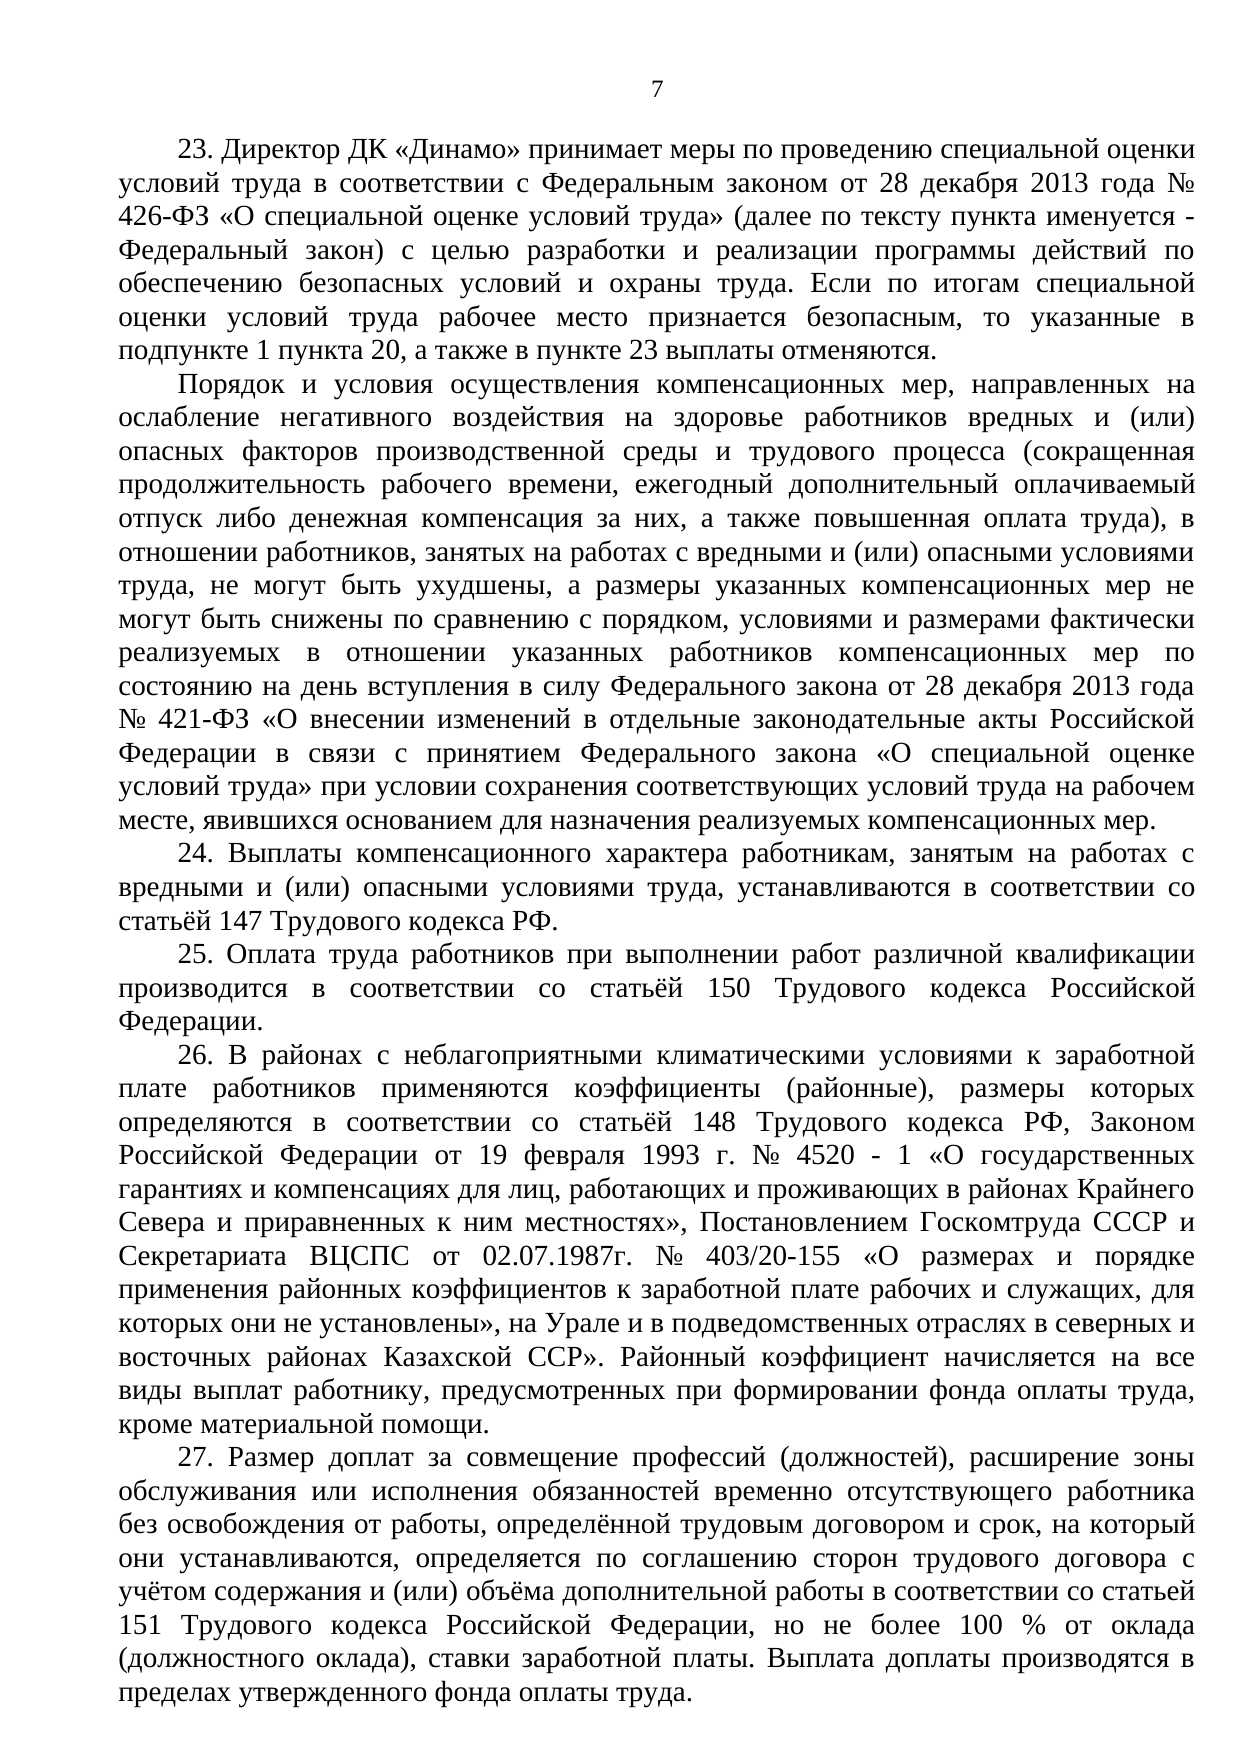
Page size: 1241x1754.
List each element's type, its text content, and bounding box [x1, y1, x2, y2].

text 26. В районах с неблагоприятными климатическими условиями к заработной плате работников применяются коэффициенты (районные), размеры которых определяются в соответствии со статьёй 148 Трудового кодекса РФ, Законом Российской Федерации от 19 февраля 1993 г. № 4520 - 1 «О государственных гарантиях и компенсациях для лиц, работающих и проживающих в районах Крайнего Севера и приравненных к ним местностях», Постановлением Госкомтруда СССР и Секретариата ВЦСПС от 02.07.1987г. № 403/20-155 «О размерах и порядке применения районных коэффициентов к заработной плате рабочих и служащих, для которых они не установлены», на Урале и в подведомственных отраслях в северных и восточных районах Казахской ССР». Районный коэффициент начисляется на все виды выплат работнику, предусмотренных при формировании фонда оплаты труда, кроме материальной помощи. [118, 1037, 1196, 1439]
text 25. Оплата труда работников при выполнении работ различной квалификации производится в соответствии со статьёй 150 Трудового кодекса Российской Федерации. [118, 936, 1196, 1037]
text 23. Директор ДК «Динамо» принимает меры по проведению специальной оценки условий труда в соответствии с Федеральным законом от 28 декабря 2013 года № 426-ФЗ «О специальной оценке условий труда» (далее по тексту пункта именуется - Федеральный закон) с целью разработки и реализации программы действий по обеспечению безопасных условий и охраны труда. Если по итогам специальной оценки условий труда рабочее место признается безопасным, то указанные в подпункте 1 пункта 20, а также в пункте 23 выплаты отменяются. [118, 131, 1196, 366]
text 24. Выплаты компенсационного характера работникам, занятым на работах с вредными и (или) опасными условиями труда, устанавливаются в соответствии со статьёй 147 Трудового кодекса РФ. [118, 836, 1196, 936]
text Порядок и условия осуществления компенсационных мер, направленных на ослабление негативного воздействия на здоровье работников вредных и (или) опасных факторов производственной среды и трудового процесса (сокращенная продолжительность рабочего времени, ежегодный дополнительный оплачиваемый отпуск либо денежная компенсация за них, а также повышенная оплата труда), в отношении работников, занятых на работах с вредными и (или) опасными условиями труда, не могут быть ухудшены, а размеры указанных компенсационных мер не могут быть снижены по сравнению с порядком, условиями и размерами фактически реализуемых в отношении указанных работников компенсационных мер по состоянию на день вступления в силу Федерального закона от 28 декабря 2013 года № 421-ФЗ «О внесении изменений в отдельные законодательные акты Российской Федерации в связи с принятием Федерального закона «О специальной оценке условий труда» при условии сохранения соответствующих условий труда на рабочем месте, явившихся основанием для назначения реализуемых компенсационных мер. [118, 366, 1196, 836]
text 27. Размер доплат за совмещение профессий (должностей), расширение зоны обслуживания или исполнения обязанностей временно отсутствующего работника без освобождения от работы, определённой трудовым договором и срок, на который они устанавливаются, определяется по соглашению сторон трудового договора с учётом содержания и (или) объёма дополнительной работы в соответствии со статьей 151 Трудового кодекса Российской Федерации, но не более 100 % от оклада (должностного оклада), ставки заработной платы. Выплата доплаты производятся в пределах утвержденного фонда оплаты труда. [118, 1439, 1196, 1708]
